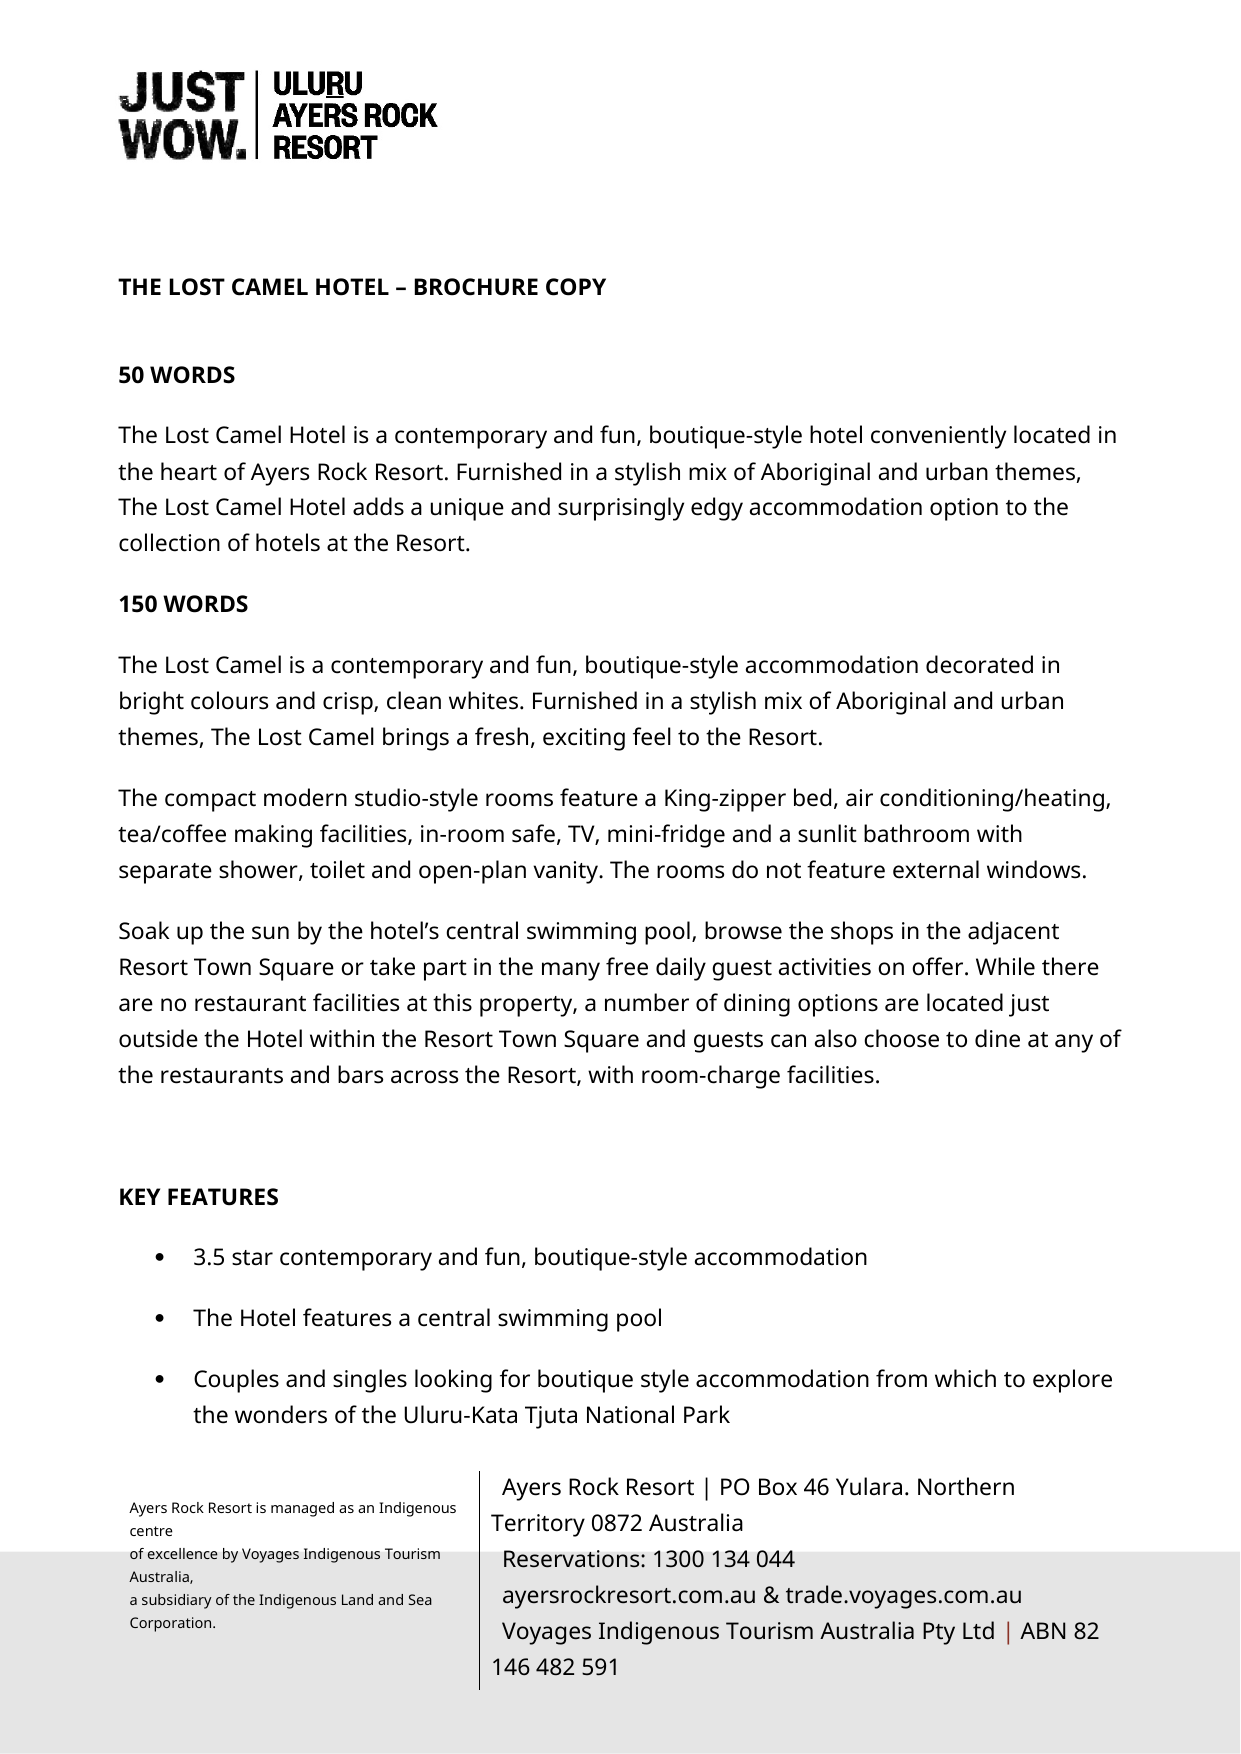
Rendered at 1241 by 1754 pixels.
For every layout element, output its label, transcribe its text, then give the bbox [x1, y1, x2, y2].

text The Lost Camel is a contemporary and fun, boutique-style accommodation decorated in bright colours and crisp, clean whites. Furnished in a stylish mix of Aboriginal and urban themes, The Lost Camel brings a fresh, exciting feel to the Resort. [118, 649, 1122, 752]
picture [0, 0, 1241, 177]
text The Lost Camel Hotel is a contemporary and fun, boutique-style hotel conveniently located in the heart of Ayers Rock Resort. Furnished in a stylish mix of Aboriginal and urban themes, The Lost Camel Hotel adds a unique and surprisingly edgy accommodation option to the collection of hotels at the Resort. [118, 419, 1122, 558]
list Couples and singles looking for boutique style accommodation from which to explore the wonders of the Uluru-Kata Tjuta National Park [156, 1363, 1122, 1430]
text Soak up the sun by the hotel’s central swimming pool, browse the shops in the adjacent Resort Town Square or take part in the many free daily guest activities on offer. While there are no restaurant facilities at this property, a number of dining options are located just outside the Hotel within the Resort Town Square and guests can also choose to dine at any of the restaurants and bars across the Resort, with room-charge facilities. [118, 915, 1122, 1090]
text 150 WORDS [118, 588, 1122, 619]
list The Hotel features a central swimming pool [156, 1302, 1122, 1333]
text 50 WORDS [118, 358, 1122, 390]
list 3.5 star contemporary and fun, boutique-style accommodation [156, 1241, 1122, 1273]
text The compact modern studio-style rooms feature a King-zipper bed, air conditioning/heating, tea/coffee making facilities, in-room safe, TV, mini-fridge and a sunlit bathroom with separate shower, toilet and open-plan vanity. The rooms do not feature external windows. [118, 782, 1122, 885]
text KEY FEATURES [118, 1180, 1122, 1212]
